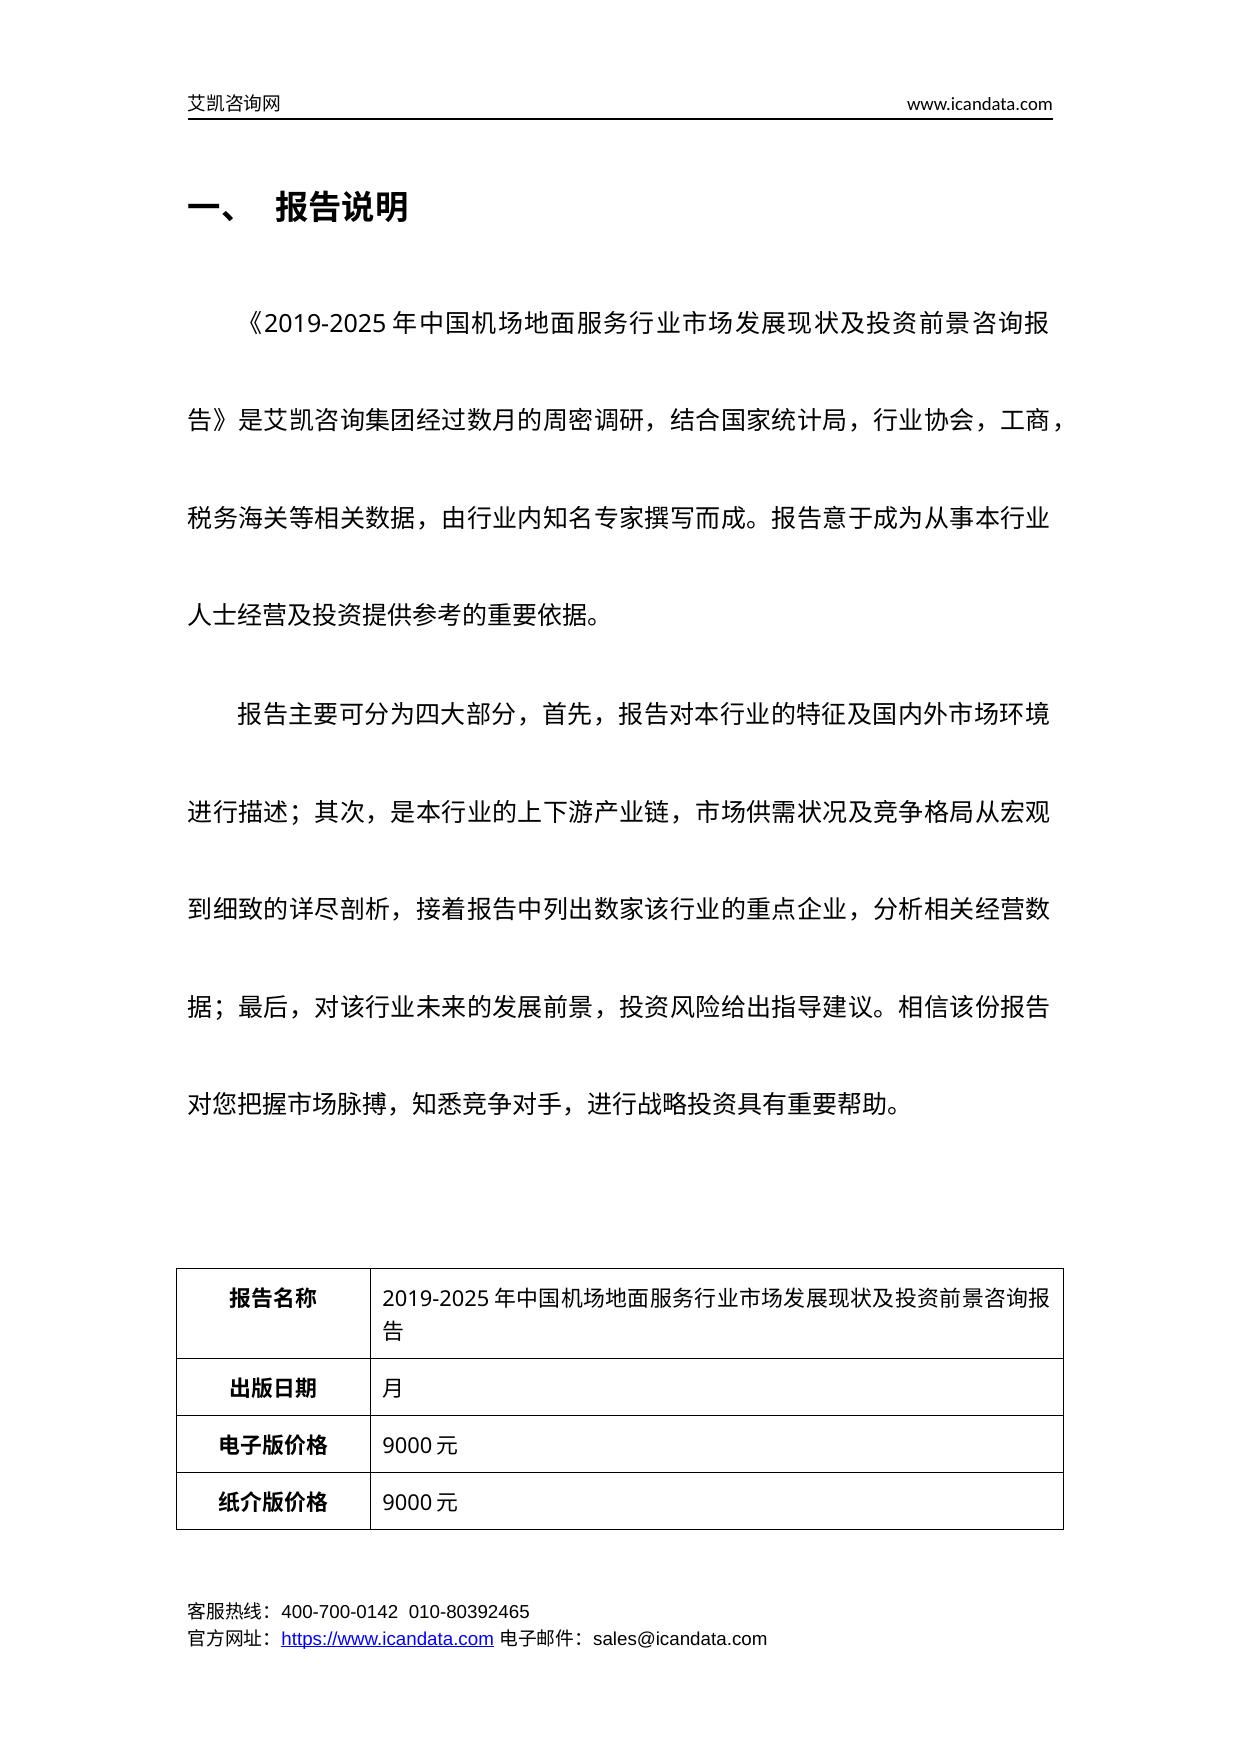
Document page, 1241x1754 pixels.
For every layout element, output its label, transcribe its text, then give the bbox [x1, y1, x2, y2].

table_cell 出版日期 [177, 1359, 370, 1415]
subtitle 报告说明 [187, 172, 1053, 237]
table_cell 月 [371, 1359, 1063, 1415]
text 《2019-2025年中国机场地面服务行业市场发展现状及投资前景咨询报告》是艾凯咨询集团经过数月的周密调研，结合国家统计局，行业协会，工商，税务海关等相关数据，由行业内知名专家撰写而成。报告意于成为从事本行业人士经营及投资提供参考的重要依据。 [187, 289, 1053, 646]
table_cell 纸介版价格 [177, 1473, 370, 1529]
table_header 2019-2025年中国机场地面服务行业市场发展现状及投资前景咨询报告 [371, 1269, 1063, 1358]
table_cell 9000元 [371, 1473, 1063, 1529]
table_header 报告名称 [177, 1269, 370, 1358]
text 报告主要可分为四大部分，首先，报告对本行业的特征及国内外市场环境进行描述；其次，是本行业的上下游产业链，市场供需状况及竞争格局从宏观到细致的详尽剖析，接着报告中列出数家该行业的重点企业，分析相关经营数据；最后，对该行业未来的发展前景，投资风险给出指导建议。相信该份报告对您把握市场脉搏，知悉竞争对手，进行战略投资具有重要帮助。 [187, 681, 1053, 1136]
table_cell 电子版价格 [177, 1416, 370, 1472]
table_cell 9000元 [371, 1416, 1063, 1472]
